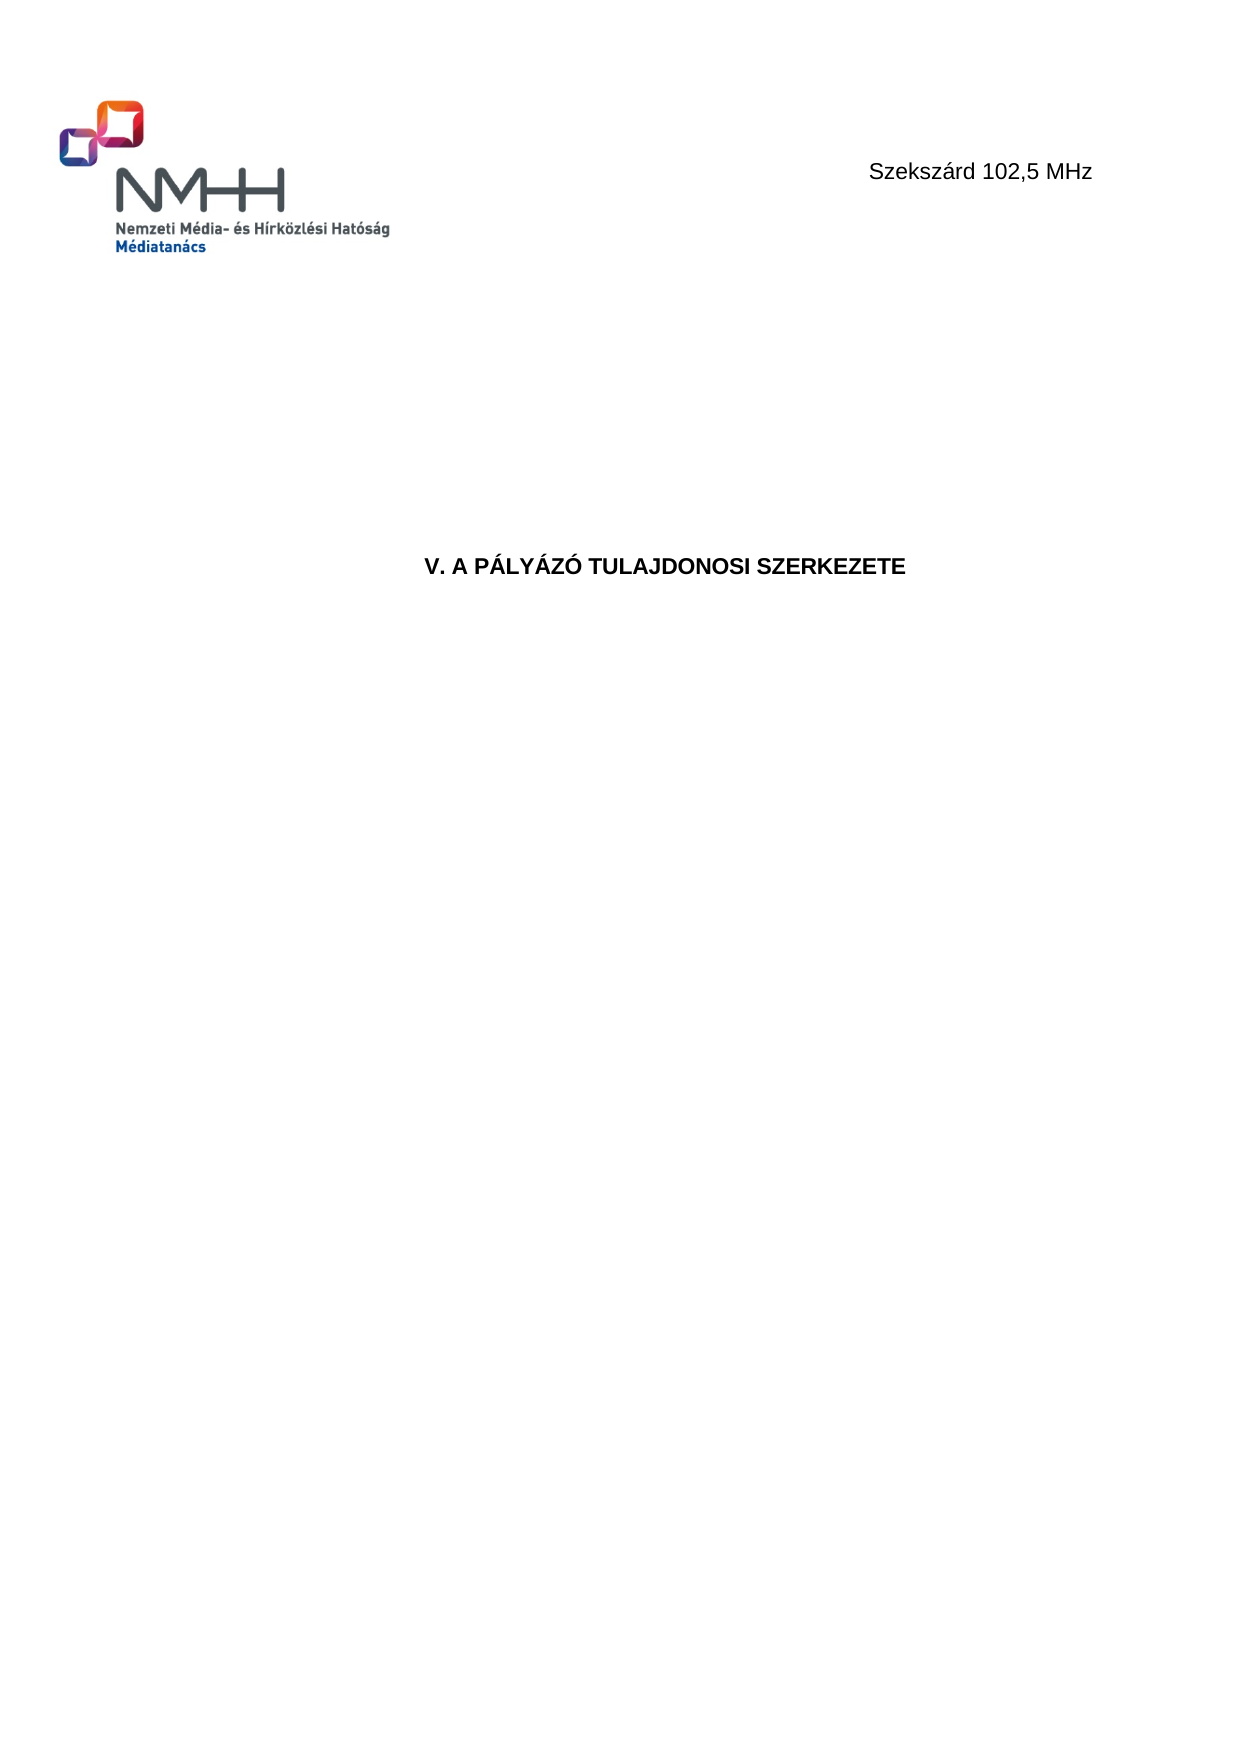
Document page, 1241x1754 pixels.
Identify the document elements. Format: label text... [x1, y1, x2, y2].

picture [40, 89, 404, 265]
text V. A PÁLYÁZÓ TULAJDONOSI SZERKEZETE [223, 553, 1107, 579]
